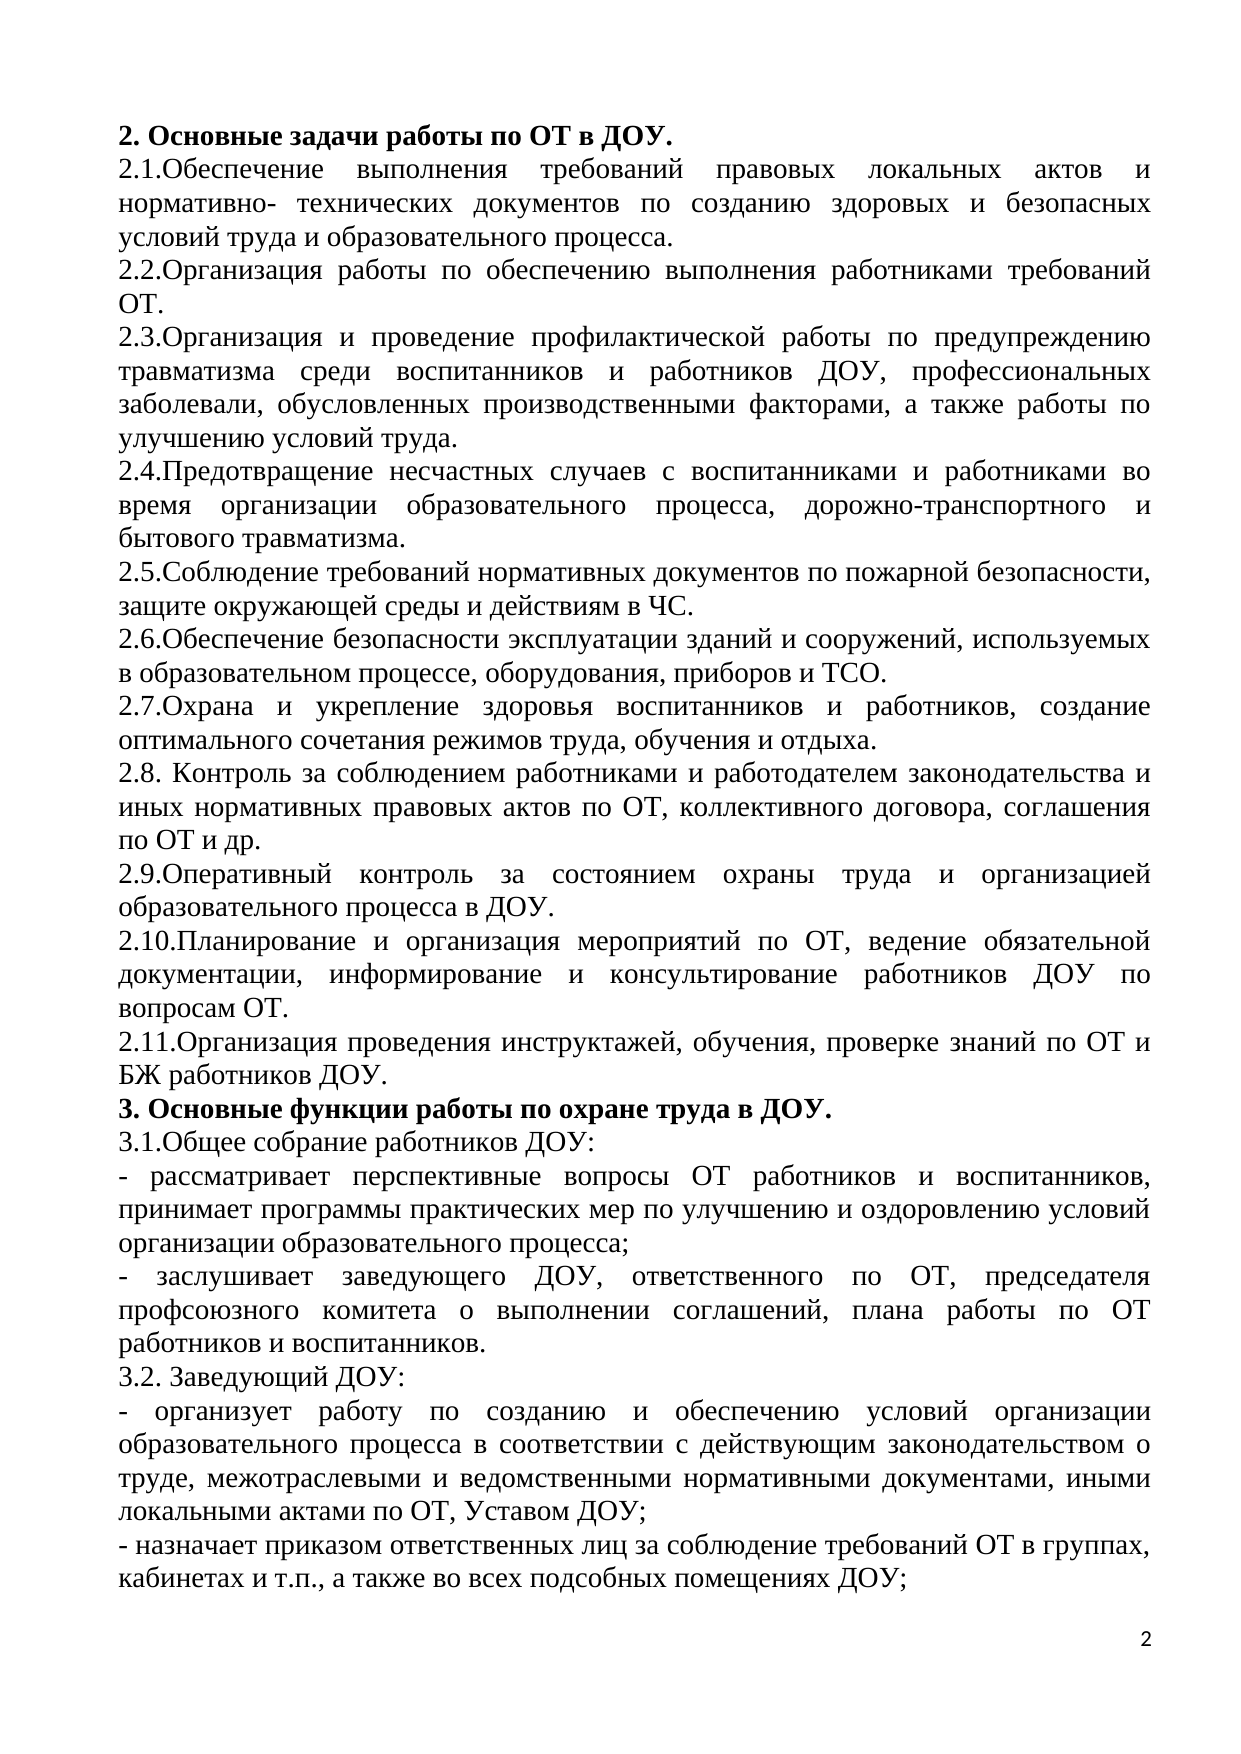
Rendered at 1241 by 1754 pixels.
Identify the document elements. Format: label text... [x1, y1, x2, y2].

text 2.5.Соблюдение требований нормативных документов по пожарной безопасности, защите окружающей среды и действиям в ЧС. [118, 554, 1152, 621]
text 2.11.Организация проведения инструктажей, обучения, проверке знаний по ОТ и БЖ работников ДОУ. [118, 1024, 1152, 1091]
text - назначает приказом ответственных лиц за соблюдение требований ОТ в группах, кабинетах и т.п., а также во всех подсобных помещениях ДОУ; [118, 1527, 1152, 1594]
text 2.8. Контроль за соблюдением работниками и работодателем законодательства и иных нормативных правовых актов по ОТ, коллективного договора, соглашения по ОТ и др. [118, 755, 1152, 856]
text - рассматривает перспективные вопросы ОТ работников и воспитанников, принимает программы практических мер по улучшению и оздоровлению условий организации образовательного процесса; [118, 1158, 1152, 1258]
text - заслушивает заведующего ДОУ, ответственного по ОТ, председателя профсоюзного комитета о выполнении соглашений, плана работы по ОТ работников и воспитанников. [118, 1258, 1152, 1359]
text 2.1.Обеспечение выполнения требований правовых локальных актов и нормативно- технических документов по созданию здоровых и безопасных условий труда и образовательного процесса. [118, 152, 1152, 252]
text 2.3.Организация и проведение профилактической работы по предупреждению травматизма среди воспитанников и работников ДОУ, профессиональных заболевали, обусловленных производственными факторами, а также работы по улучшению условий труда. [118, 319, 1152, 453]
text 2.6.Обеспечение безопасности эксплуатации зданий и сооружений, используемых в образовательном процессе, оборудования, приборов и ТСО. [118, 621, 1152, 688]
text 3.1.Общее собрание работников ДОУ: [118, 1124, 1152, 1158]
text 3. Основные функции работы по охране труда в ДОУ. [118, 1091, 1152, 1124]
text - организует работу по созданию и обеспечению условий организации образовательного процесса в соответствии с действующим законодательством о труде, межотраслевыми и ведомственными нормативными документами, иными локальными актами по ОТ, Уставом ДОУ; [118, 1393, 1152, 1527]
text 2.2.Организация работы по обеспечению выполнения работниками требований ОТ. [118, 252, 1152, 319]
text 3.2. Заведующий ДОУ: [118, 1359, 1152, 1393]
text 2.10.Планирование и организация мероприятий по ОТ, ведение обязательной документации, информирование и консультирование работников ДОУ по вопросам ОТ. [118, 923, 1152, 1024]
text 2. Основные задачи работы по ОТ в ДОУ. [118, 118, 1152, 152]
text 2.7.Охрана и укрепление здоровья воспитанников и работников, создание оптимального сочетания режимов труда, обучения и отдыха. [118, 688, 1152, 755]
text 2.9.Оперативный контроль за состоянием охраны труда и организацией образовательного процесса в ДОУ. [118, 856, 1152, 923]
text 2.4.Предотвращение несчастных случаев с воспитанниками и работниками во время организации образовательного процесса, дорожно-транспортного и бытового травматизма. [118, 453, 1152, 554]
